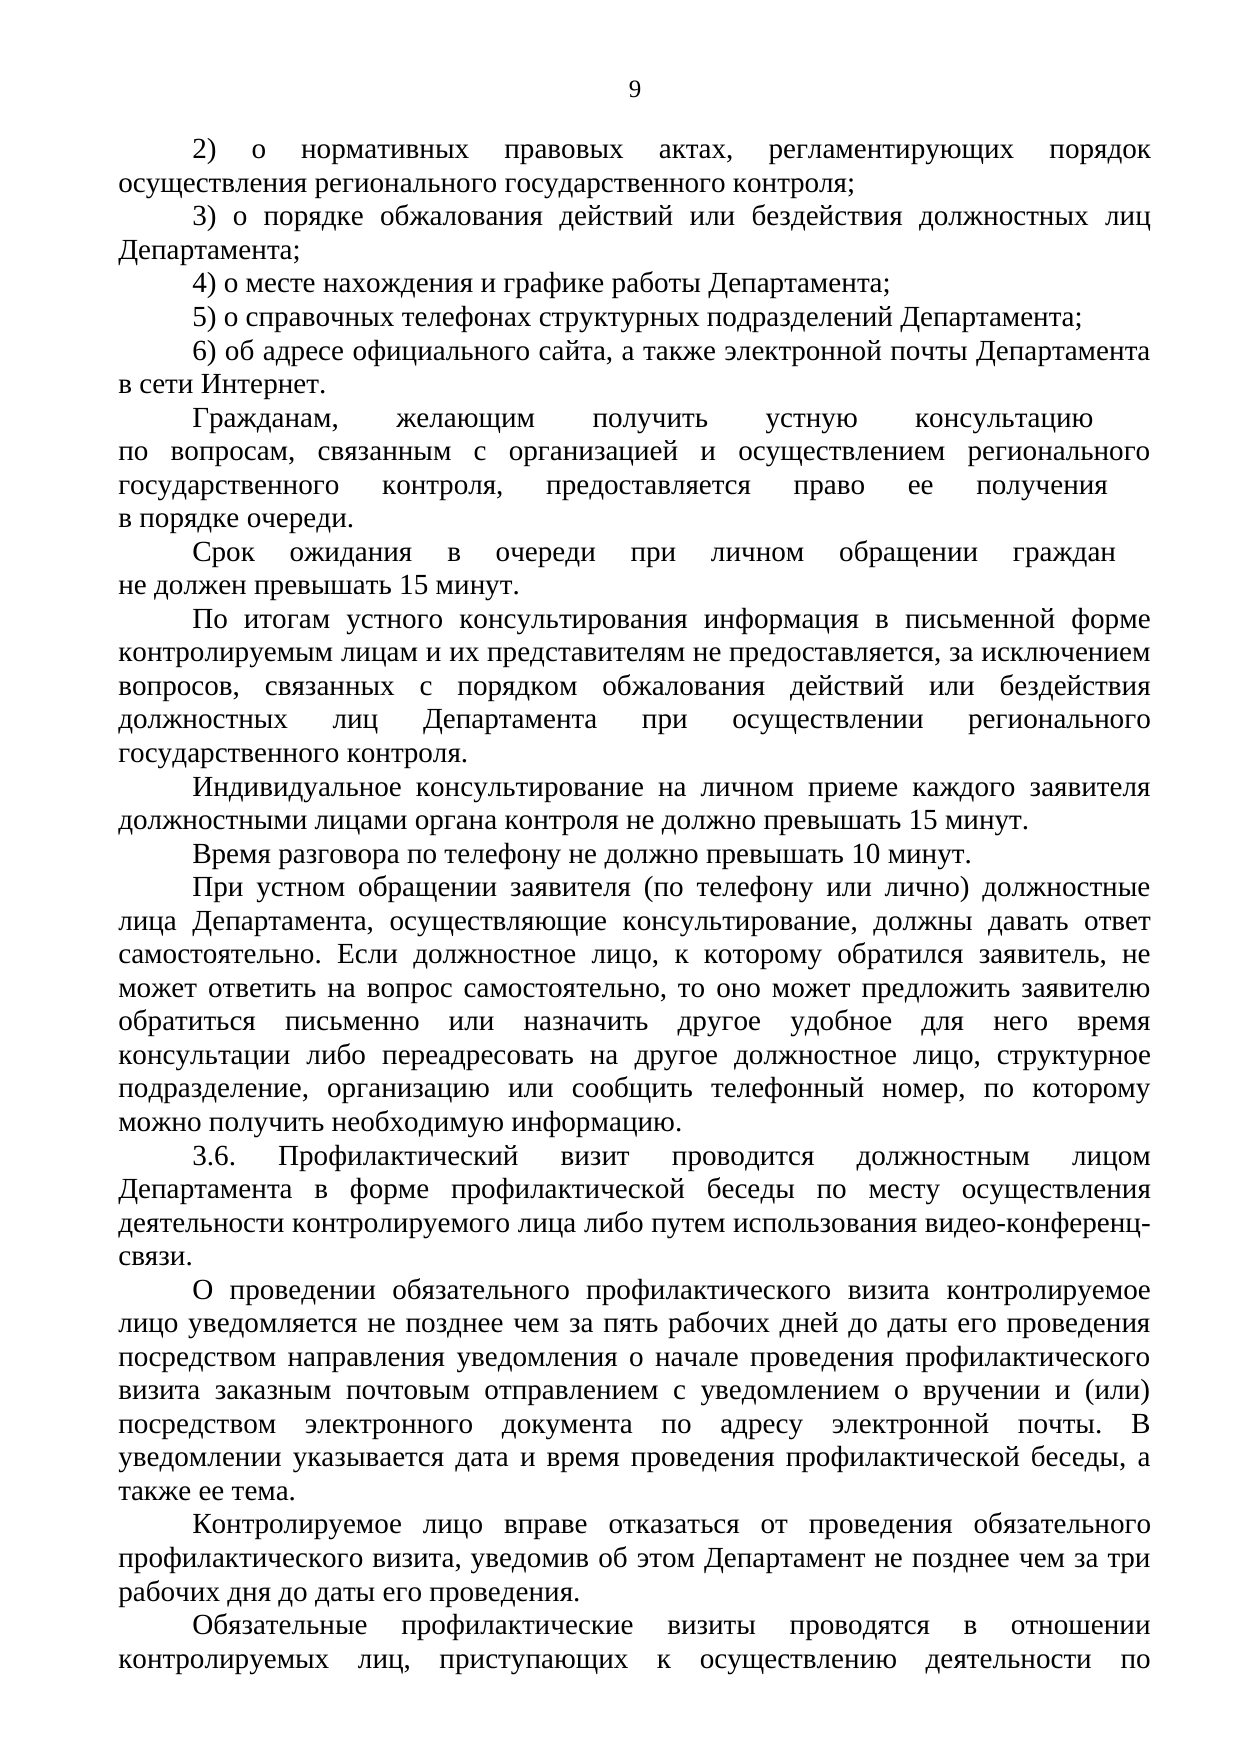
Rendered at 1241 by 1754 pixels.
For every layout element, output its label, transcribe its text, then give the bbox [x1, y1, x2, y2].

text По итогам устного консультирования информация в письменной форме контролируемым лицам и их представителям не предоставляется, за исключением вопросов, связанных с порядком обжалования действий или бездействия должностных лиц Департамента при осуществлении регионального государственного контроля. [118, 601, 1152, 769]
text О проведении обязательного профилактического визита контролируемое лицо уведомляется не позднее чем за пять рабочих дней до даты его проведения посредством направления уведомления о начале проведения профилактического визита заказным почтовым отправлением с уведомлением о вручении и (или) посредством электронного документа по адресу электронной почты. В уведомлении указывается дата и время проведения профилактической беседы, а также ее тема. [118, 1272, 1152, 1507]
text 4) о месте нахождения и графике работы Департамента; [118, 266, 1152, 299]
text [118, 1607, 1152, 1674]
text При устном обращении заявителя (по телефону или лично) должностные лица Департамента, осуществляющие консультирование, должны давать ответ самостоятельно. Если должностное лицо, к которому обратился заявитель, не может ответить на вопрос самостоятельно, то оно может предложить заявителю обратиться письменно или назначить другое удобное для него время консультации либо переадресовать на другое должностное лицо, структурное подразделение, организацию или сообщить телефонный номер, по которому можно получить необходимую информацию. [118, 869, 1152, 1138]
text Контролируемое лицо вправе отказаться от проведения обязательного профилактического визита, уведомив об этом Департамент не позднее чем за три рабочих дня до даты его проведения. [118, 1507, 1152, 1607]
text 3) о порядке обжалования действий или бездействия должностных лиц Департамента; [118, 198, 1152, 266]
text Индивидуальное консультирование на личном приеме каждого заявителя должностными лицами органа контроля не должно превышать 15 минут. [118, 769, 1152, 836]
text Время разговора по телефону не должно превышать 10 минут. [118, 836, 1152, 869]
text Гражданам, желающим получить устную консультацию по вопросам, связанным с организацией и осуществлением регионального государственного контроля, предоставляется право ее получения в порядке очереди. [118, 400, 1152, 534]
text 6) об адресе официального сайта, а также электронной почты Департамента в сети Интернет. [118, 333, 1152, 400]
text 5) о справочных телефонах структурных подразделений Департамента; [118, 299, 1152, 333]
text Срок ожидания в очереди при личном обращении граждан не должен превышать 15 минут. [118, 534, 1152, 601]
text 2) о нормативных правовых актах, регламентирующих порядок осуществления регионального государственного контроля; [118, 131, 1152, 198]
text 3.6. Профилактический визит проводится должностным лицом Департамента в форме профилактической беседы по месту осуществления деятельности контролируемого лица либо путем использования видео-конференц-связи. [118, 1138, 1152, 1272]
